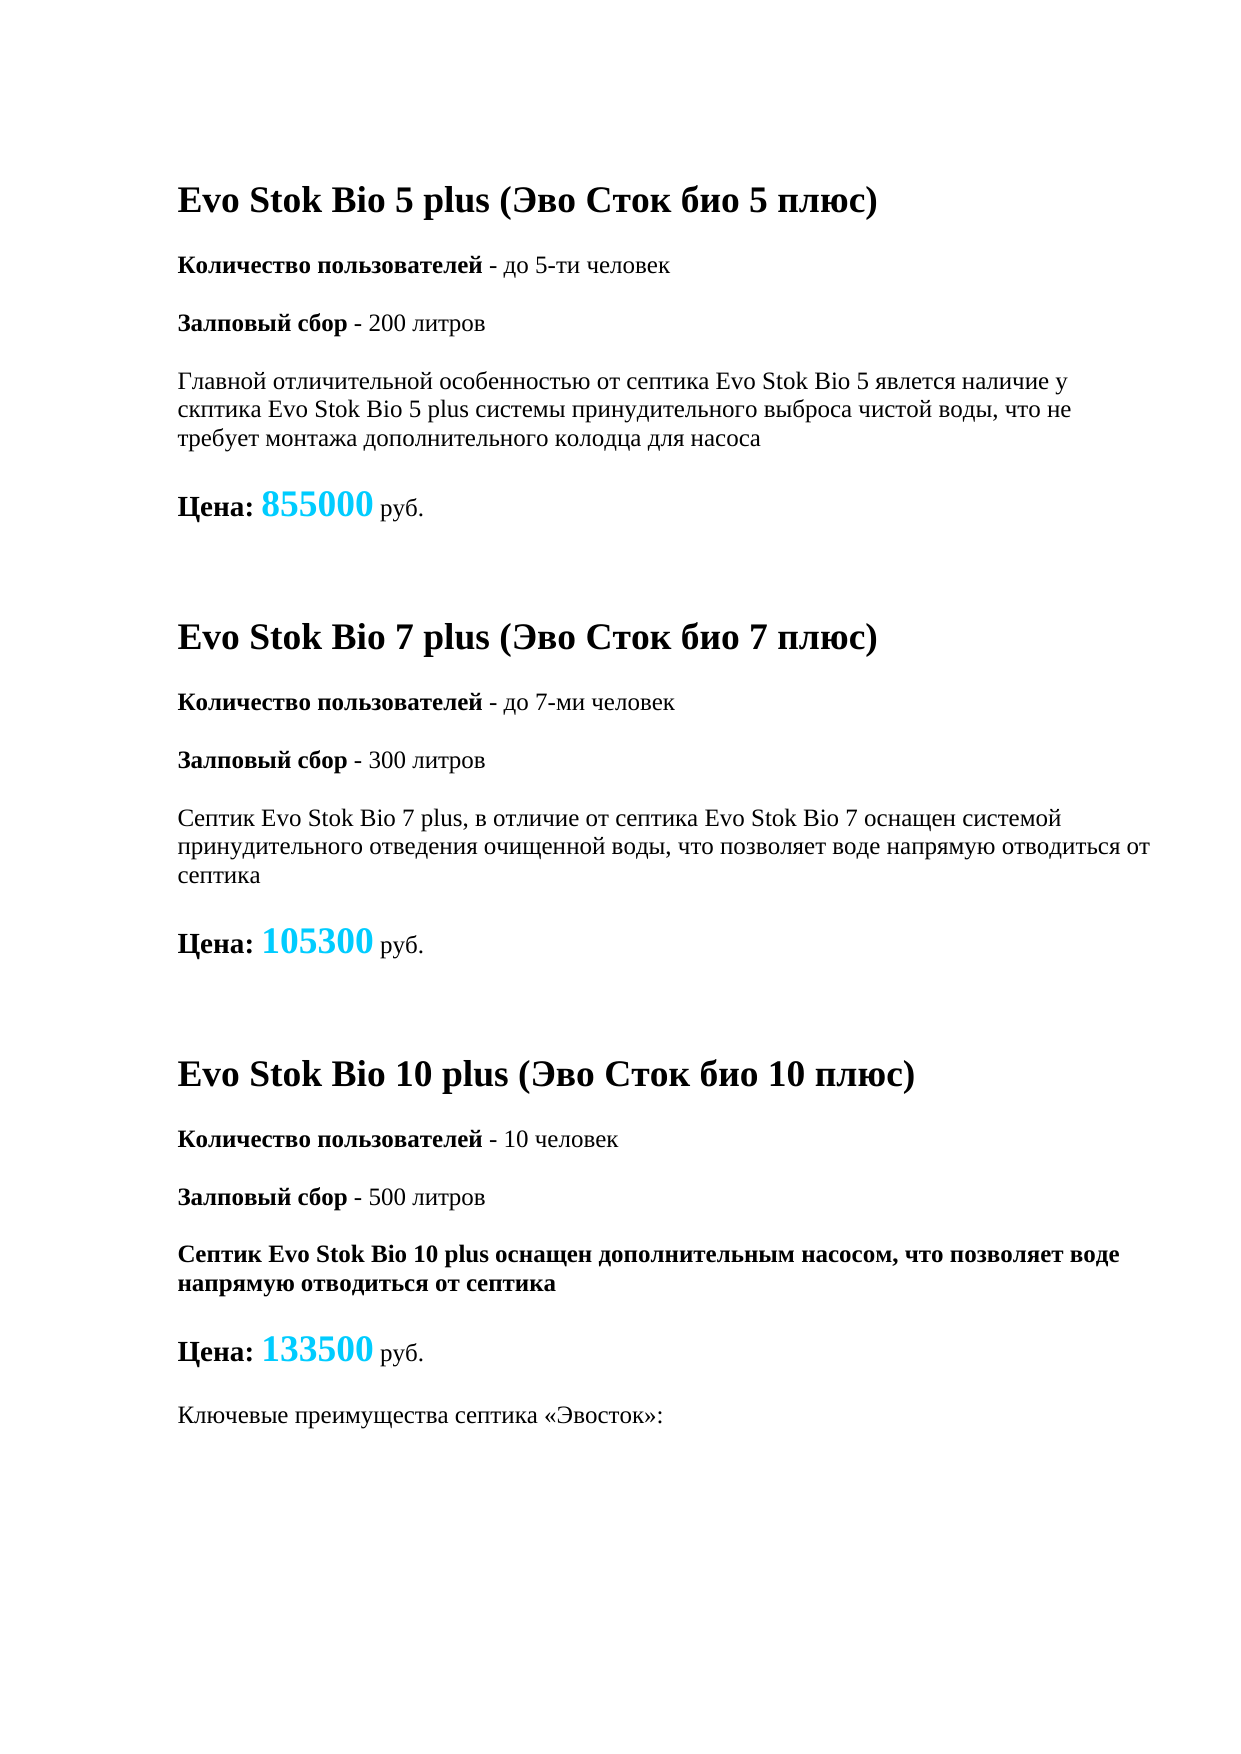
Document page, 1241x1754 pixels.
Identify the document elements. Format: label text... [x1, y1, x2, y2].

text Ключевые преимущества септика «Эвосток»: [177, 1400, 1152, 1429]
table_header Evo Stok Bio 10 plus (Эво Сток био 10 плюс) Количество пользователей - 10 человек Залповый сбор - 500 литров Септик Evo Stok Bio 10 plus оснащен дополнительным насосом, что позволяет воде напрямую отводиться от септика Цена: 133500 руб. [176, 1050, 1159, 1371]
table_header Evo Stok Bio 7 plus (Эво Сток био 7 плюс) Количество пользователей - до 7-ми человек Залповый сбор - 300 литров Септик Evo Stok Bio 7 plus, в отличие от септика Evo Stok Bio 7 оснащен системой принудительного отведения очищенной воды, что позволяет воде напрямую отводиться от септика Цена: 105300 руб. [176, 613, 1159, 963]
table_header Evo Stok Bio 5 plus (Эво Сток био 5 плюс) Количество пользователей - до 5-ти человек Залповый сбор - 200 литров Главной отличительной особенностью от септика Evo Stok Bio 5 явлется наличие у скптика Evo Stok Bio 5 plus системы принудительного выброса чистой воды, что не требует монтажа дополнительного колодца для насоса Цена: 855000 руб. [176, 118, 1159, 526]
